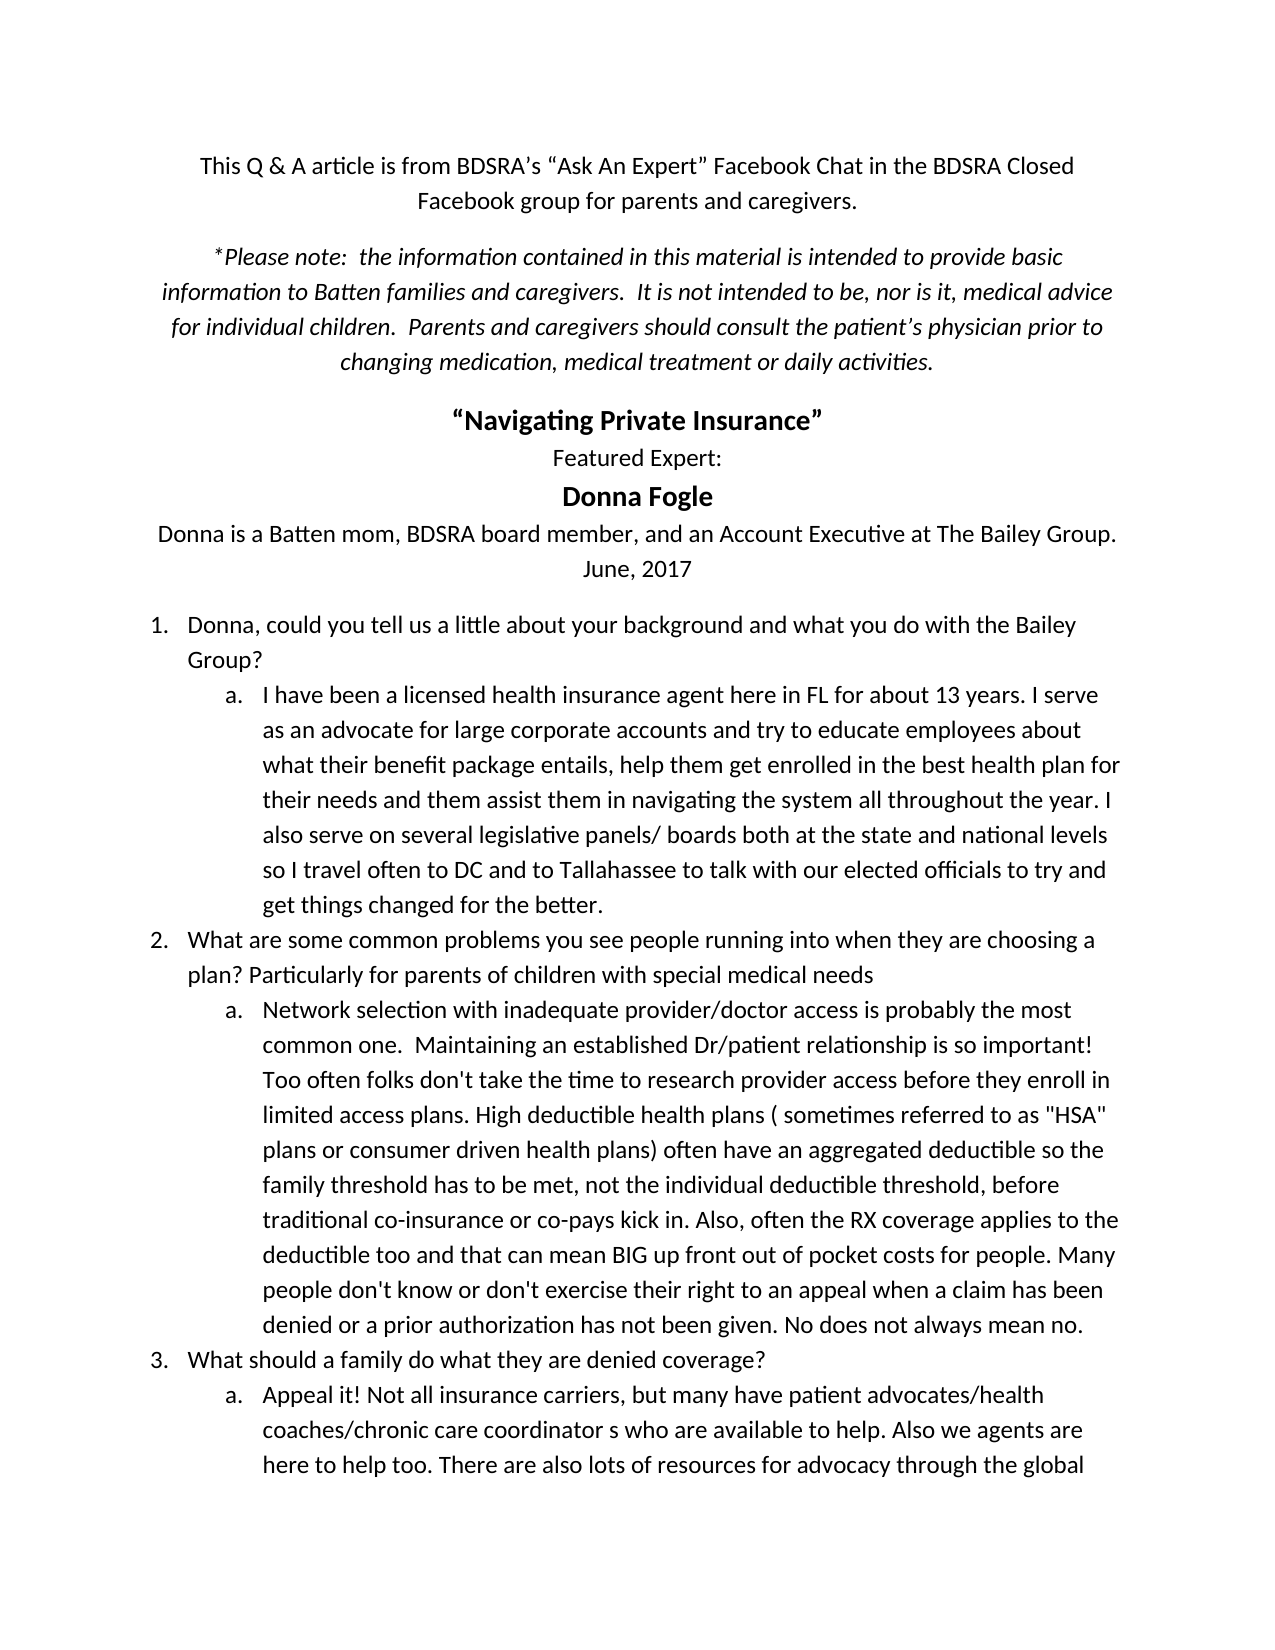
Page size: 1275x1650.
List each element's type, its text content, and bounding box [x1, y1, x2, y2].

text “Navigating Private Insurance” [150, 402, 1125, 437]
list I have been a licensed health insurance agent here in FL for about 13 years. I serve as an advocate for large corporate accounts and try to educate employees about what their benefit package entails, help them get enrolled in the best health plan for their needs and them assist them in navigating the system all throughout the year. I also serve on several legislative panels/ boards both at the state and national levels so I travel often to DC and to Tallahassee to talk with our elected officials to try and get things changed for the better. [225, 679, 1125, 920]
text Featured Expert: [150, 443, 1125, 473]
text June, 2017 [150, 553, 1125, 584]
list What should a family do what they are denied coverage? [150, 1344, 1125, 1375]
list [225, 1379, 1125, 1480]
list Donna, could you tell us a little about your background and what you do with the Bailey Group? [150, 609, 1125, 675]
list Network selection with inadequate provider/doctor access is probably the most common one. Maintaining an established Dr/patient relationship is so important! Too often folks don't take the time to research provider access before they enroll in limited access plans. High deductible health plans ( sometimes referred to as "HSA" plans or consumer driven health plans) often have an aggregated deductible so the family threshold has to be met, not the individual deductible threshold, before traditional co-insurance or co-pays kick in. Also, often the RX coverage applies to the deductible too and that can mean BIG up front out of pocket costs for people. Many people don't know or don't exercise their right to an appeal when a claim has been denied or a prior authorization has not been given. No does not always mean no. [225, 994, 1125, 1340]
text Donna Fogle [150, 478, 1125, 513]
text Donna is a Batten mom, BDSRA board member, and an Account Executive at The Bailey Group. [150, 518, 1125, 549]
text This Q & A article is from BDSRA’s “Ask An Expert” Facebook Chat in the BDSRA Closed Facebook group for parents and caregivers. [150, 150, 1125, 216]
text *Please note: the information contained in this material is intended to provide basic information to Batten families and caregivers. It is not intended to be, nor is it, medical advice for individual children. Parents and caregivers should consult the patient’s physician prior to changing medication, medical treatment or daily activities. [150, 241, 1125, 376]
list What are some common problems you see people running into when they are choosing a plan? Particularly for parents of children with special medical needs [150, 924, 1125, 990]
